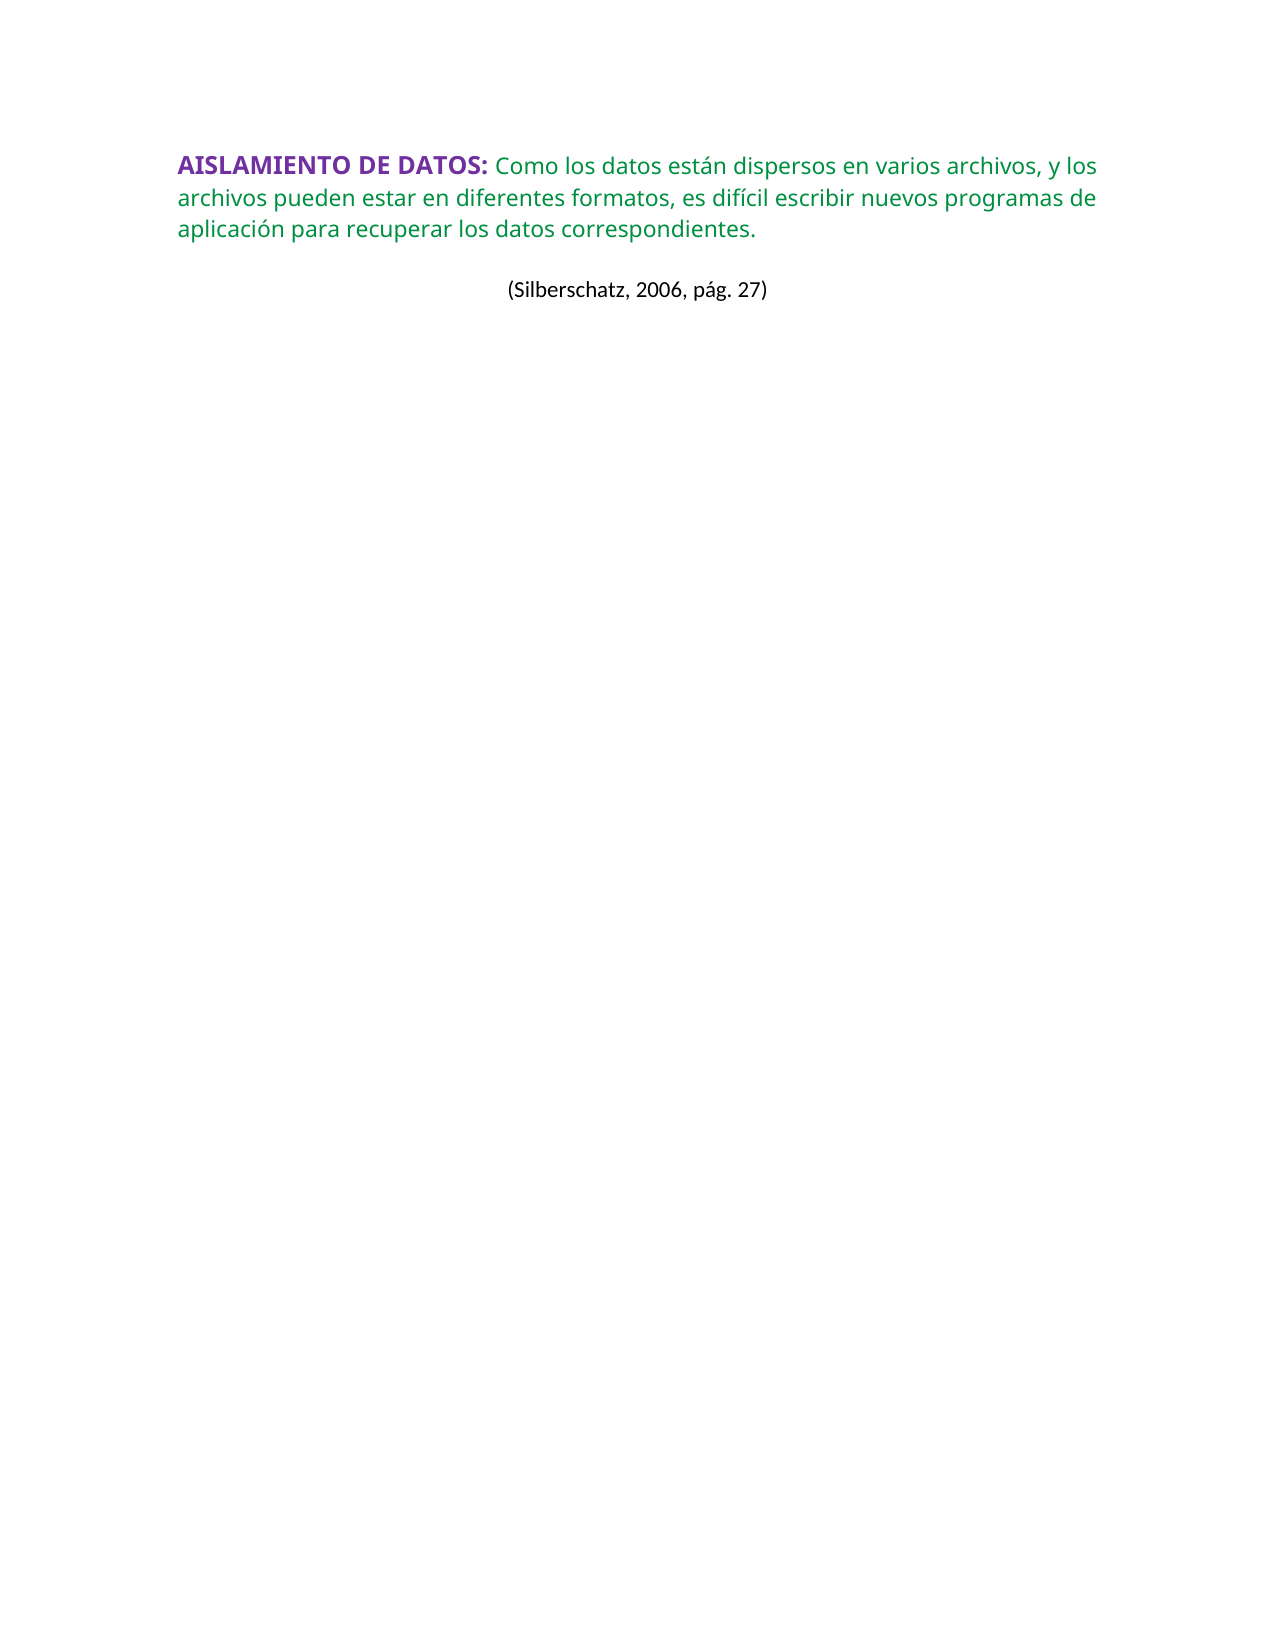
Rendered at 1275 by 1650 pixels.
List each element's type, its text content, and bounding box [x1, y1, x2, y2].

text AISLAMIENTO DE DATOS: Como los datos están dispersos en varios archivos, y los archivos pueden estar en diferentes formatos, es difícil escribir nuevos programas de aplicación para recuperar los datos correspondientes. [177, 148, 1098, 244]
